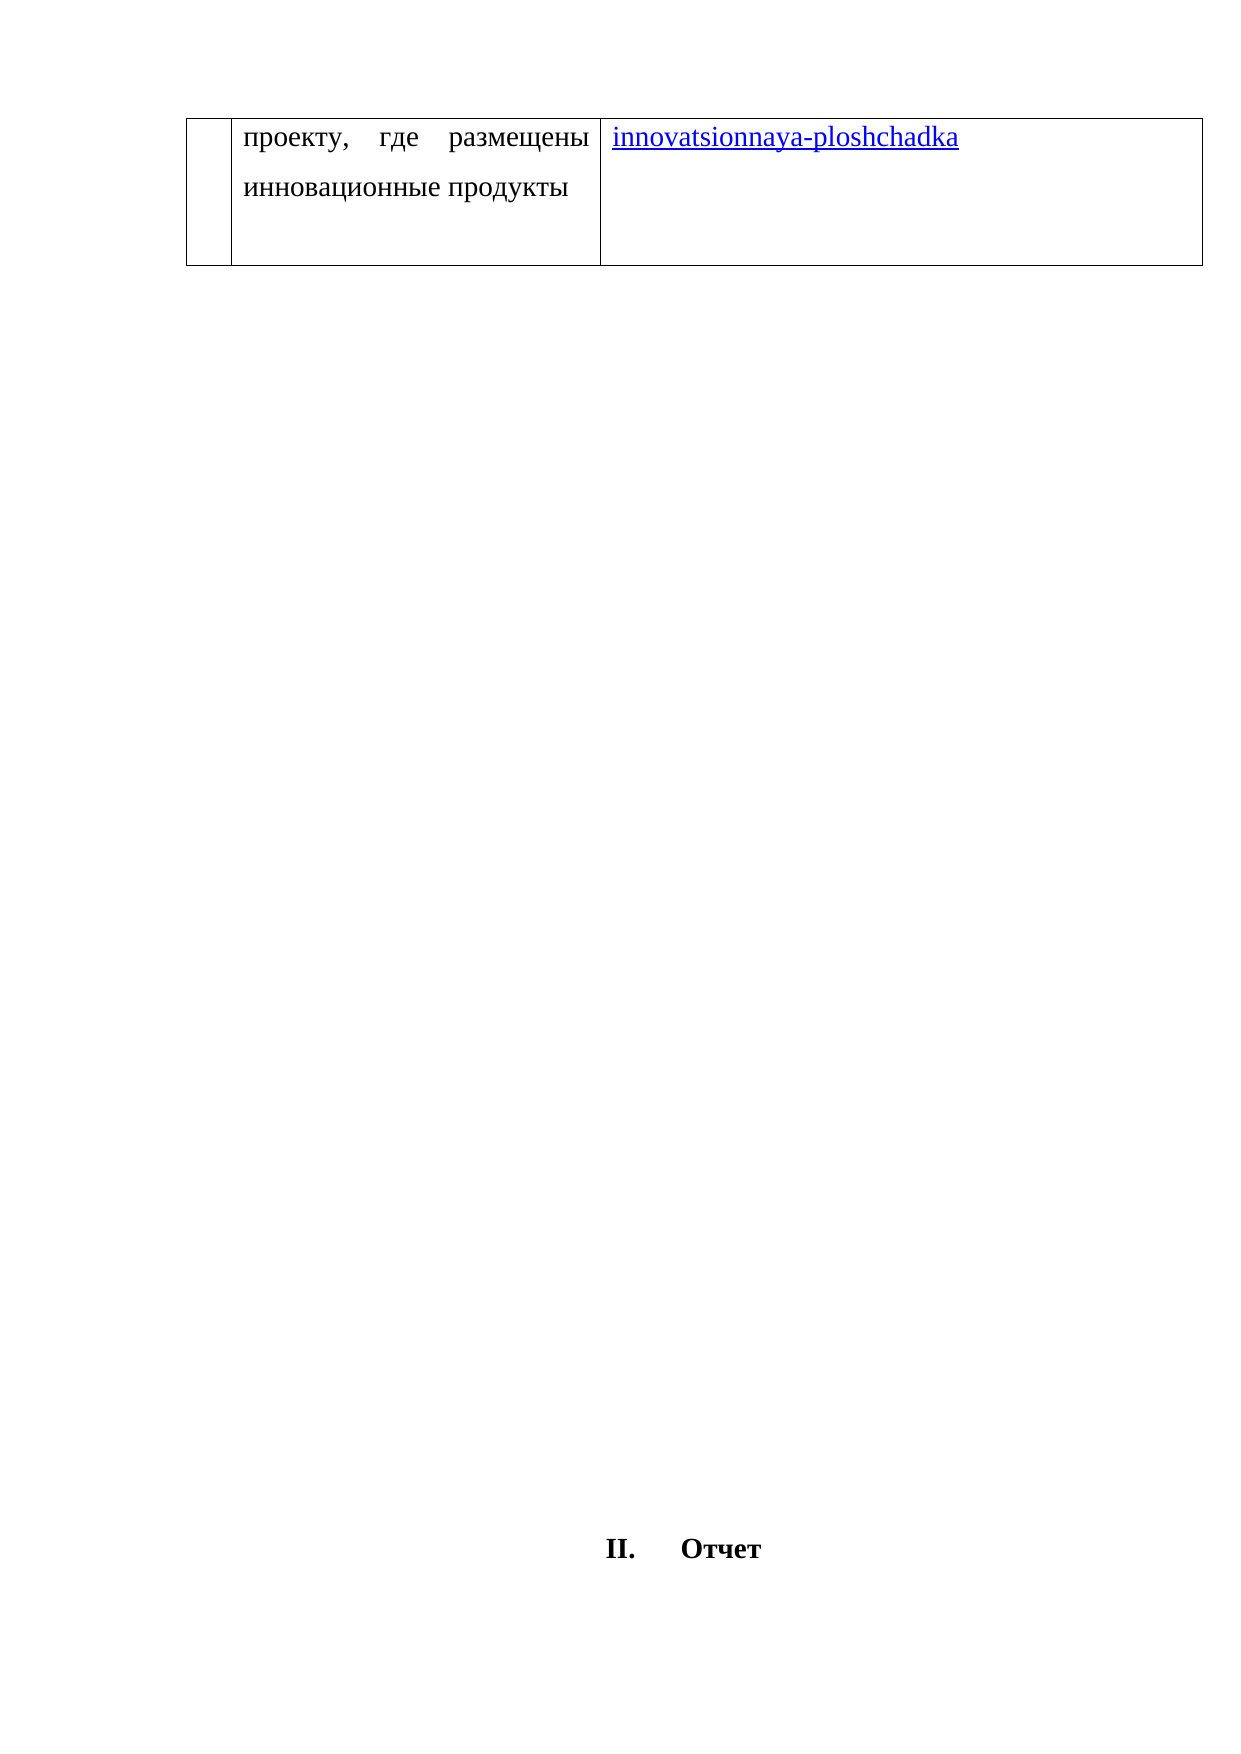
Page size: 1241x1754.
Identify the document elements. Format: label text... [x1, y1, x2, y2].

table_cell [601, 119, 1202, 265]
table_cell 7 [187, 119, 231, 265]
list Отчет [215, 1531, 1152, 1564]
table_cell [232, 119, 600, 265]
